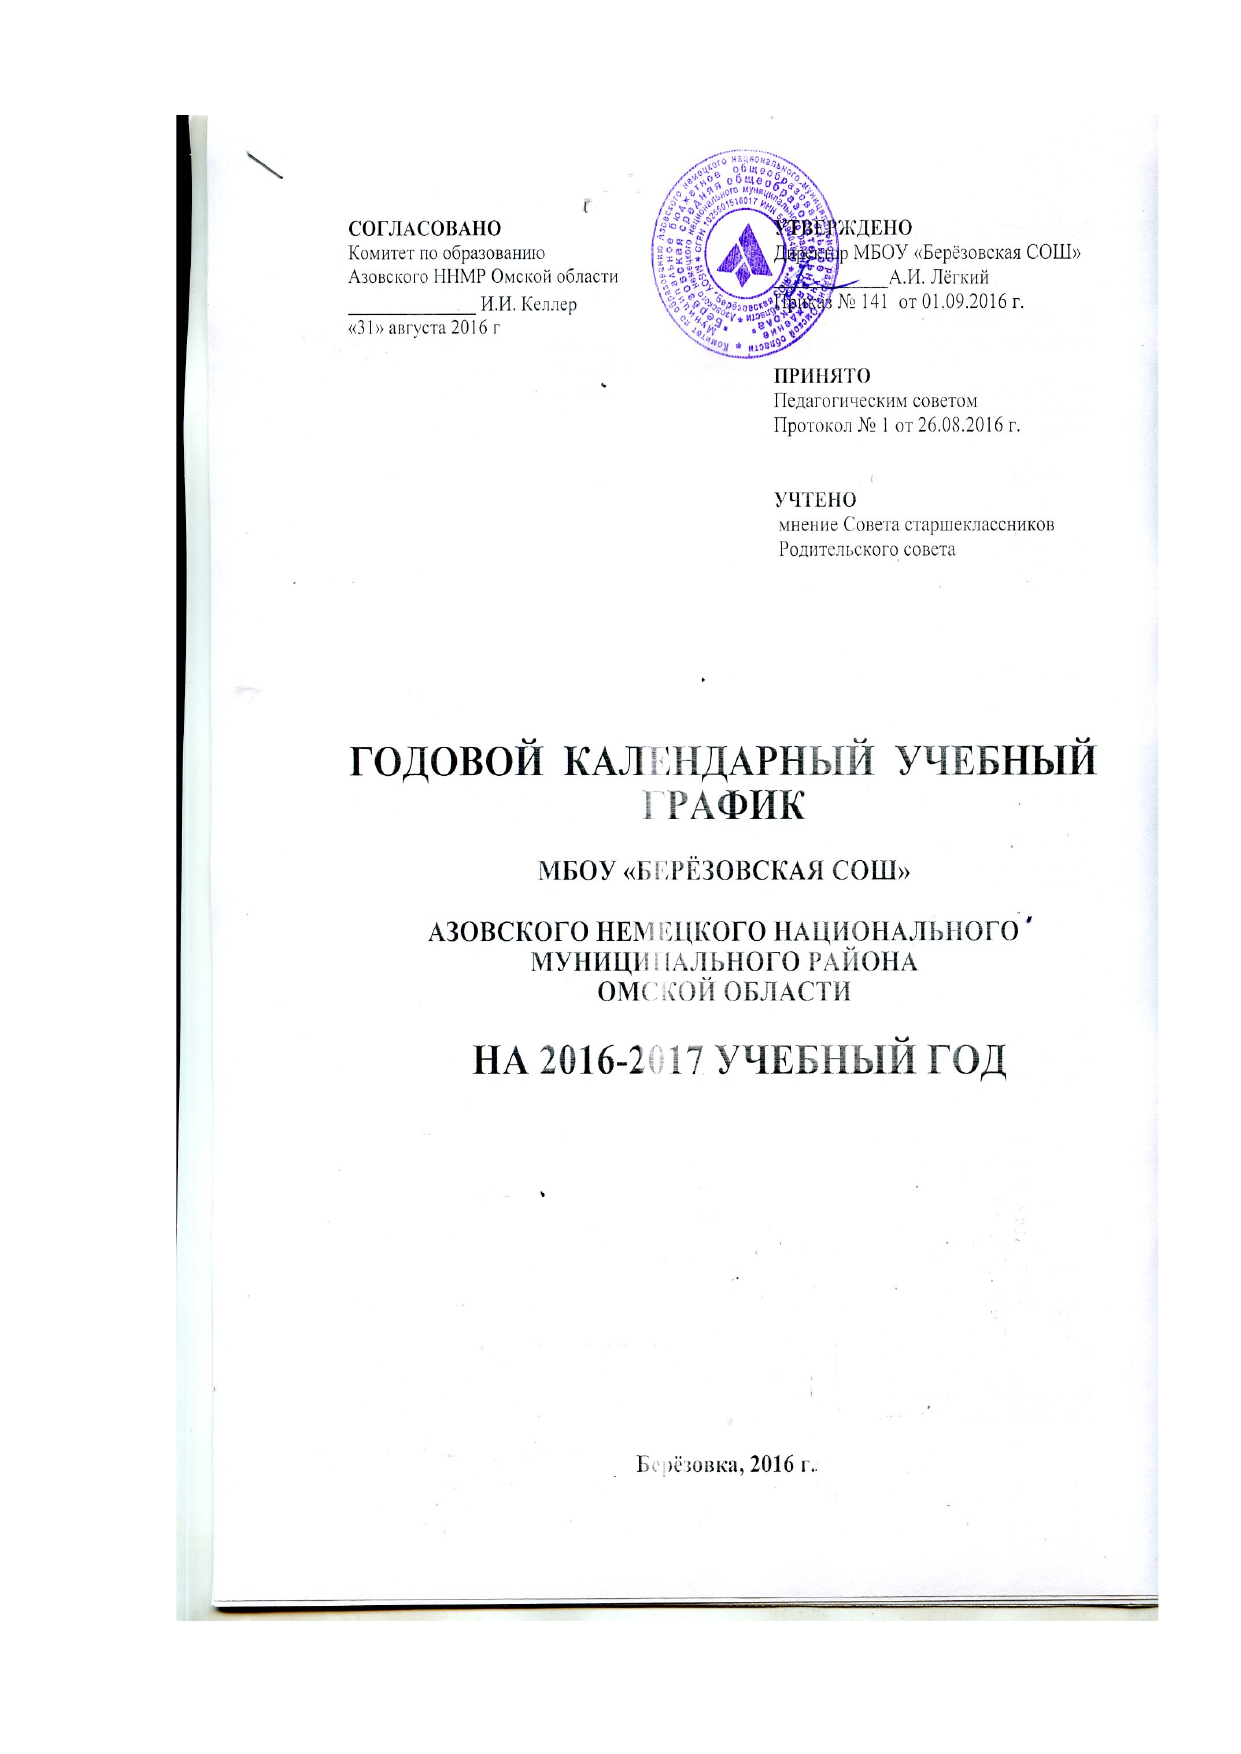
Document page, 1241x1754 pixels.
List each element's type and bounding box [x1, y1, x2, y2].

picture [176, 115, 1159, 1621]
